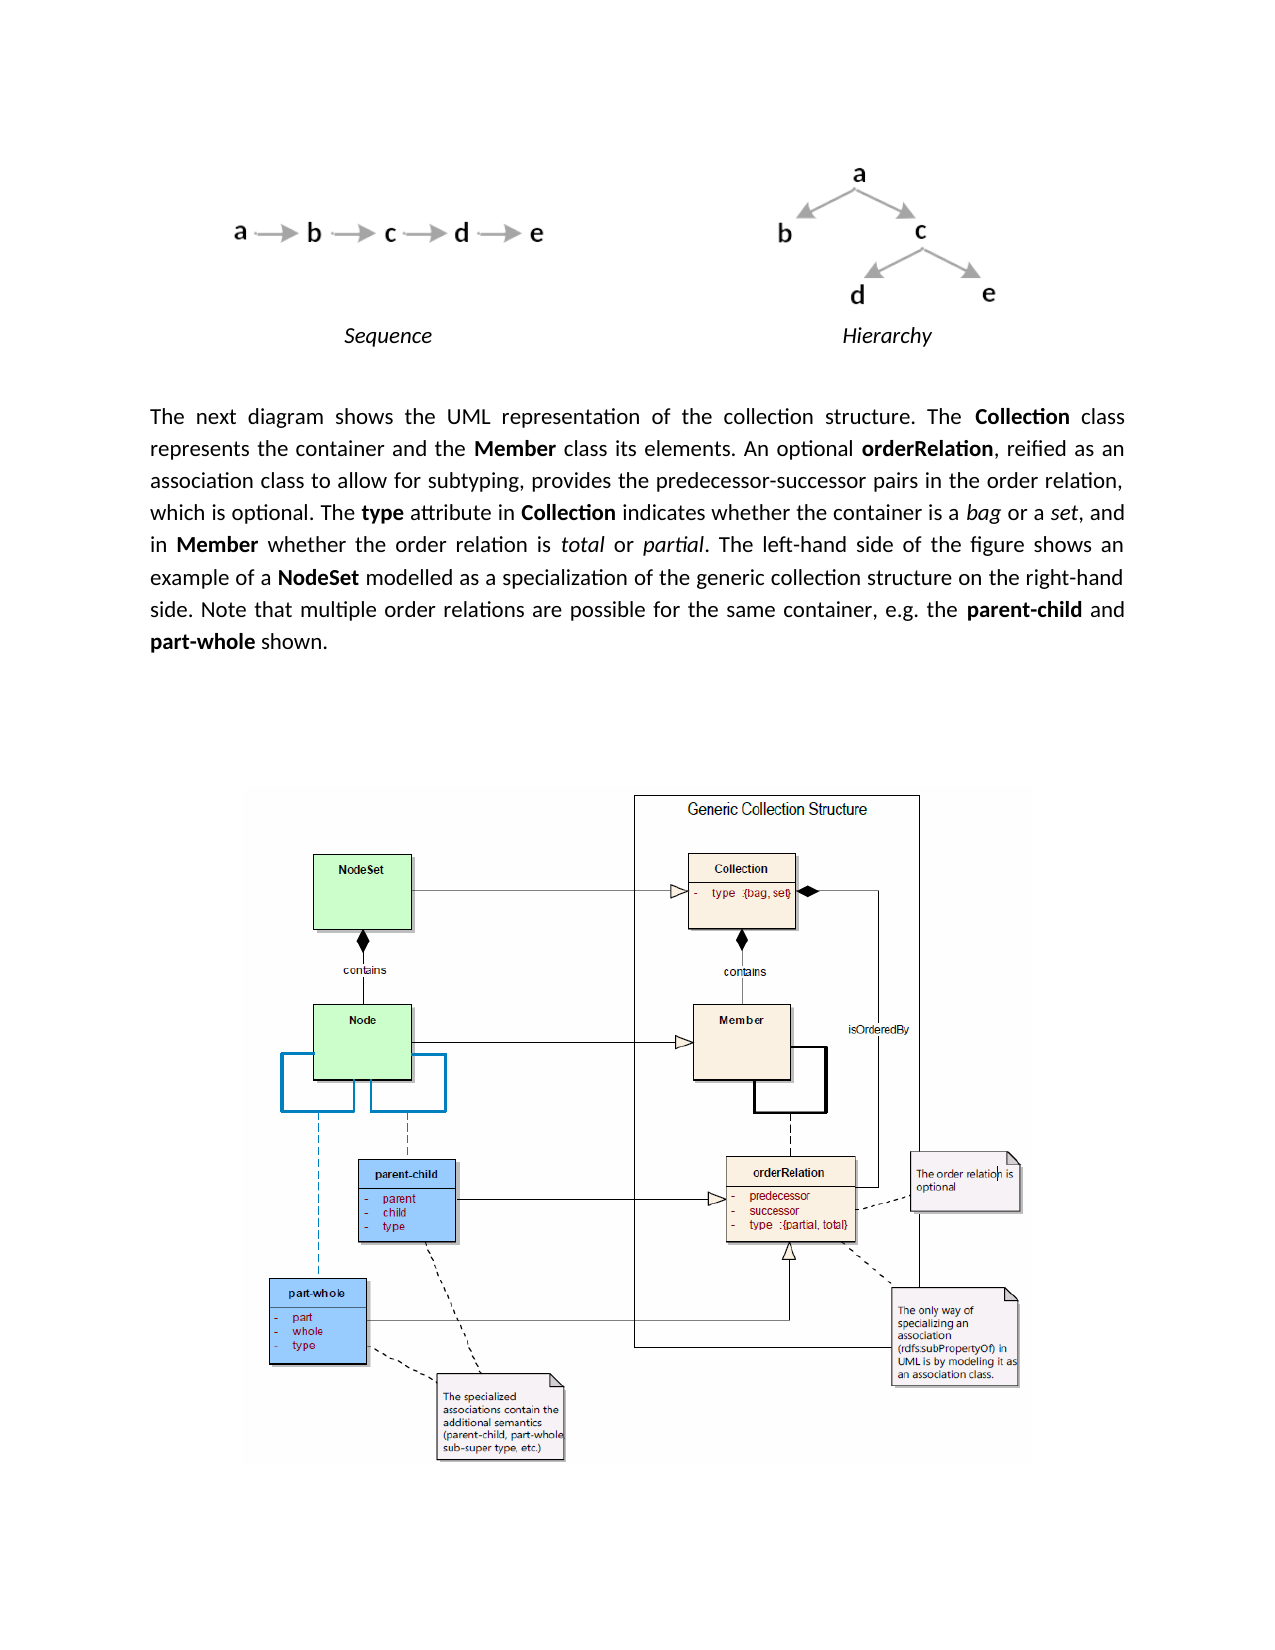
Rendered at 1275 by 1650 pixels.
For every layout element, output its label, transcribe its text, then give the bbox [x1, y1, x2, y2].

table_header [139, 150, 637, 321]
text The next diagram shows the UML representation of the collection structure. The Collection class represents the container and the Member class its elements. An optional orderRelation, reified as an association class to allow for subtyping, provides the predecessor-successor pairs in the order relation, which is optional. The type attribute in Collection indicates whether the container is a bag or a set, and in Member whether the order relation is total or partial. The left-hand side of the figure shows an example of a NodeSet modelled as a specialization of the generic collection structure on the right-hand side. Note that multiple order relations are possible for the same container, e.g. the parent-child and part-whole shown. [150, 402, 1125, 655]
table_header [638, 150, 1136, 321]
table_cell Sequence [139, 321, 637, 349]
table_cell Hierarchy [638, 321, 1136, 349]
picture [241, 786, 1034, 1464]
